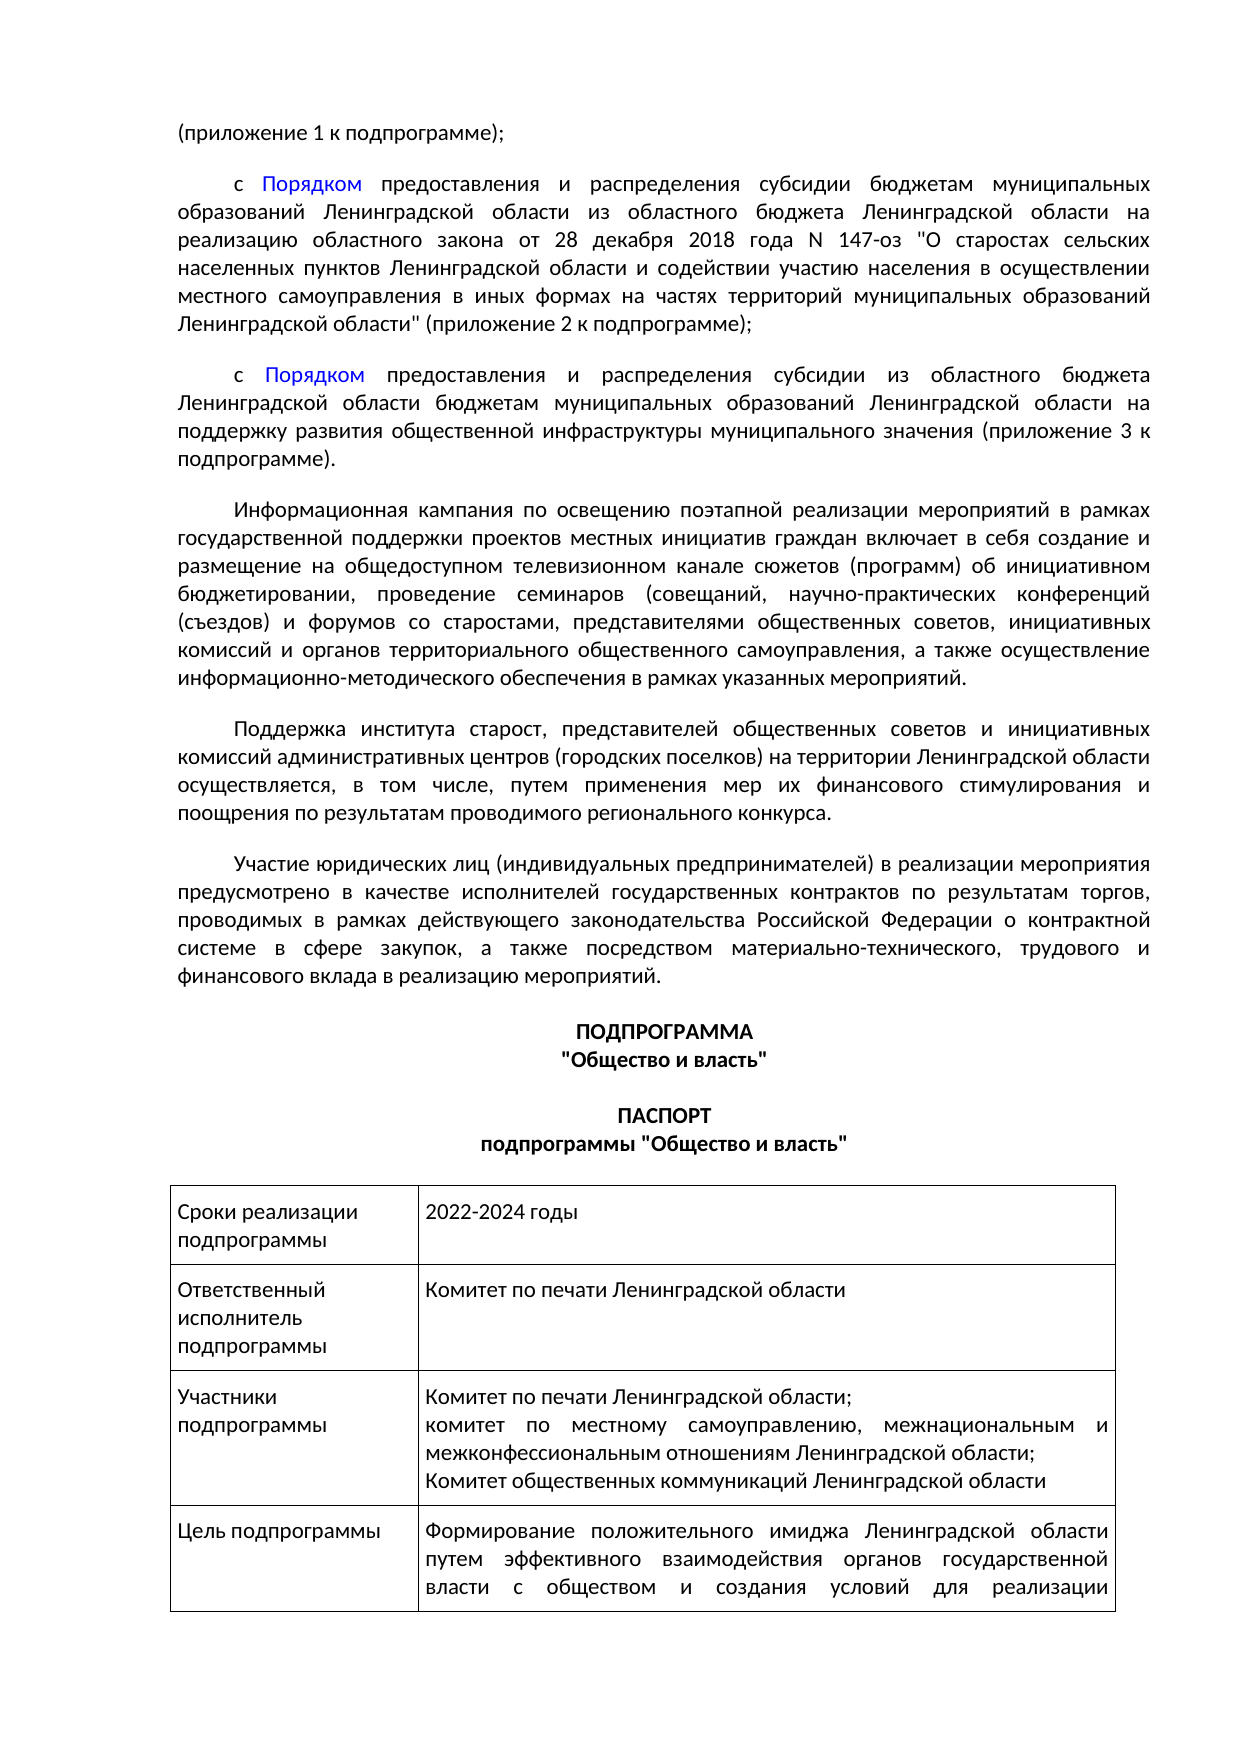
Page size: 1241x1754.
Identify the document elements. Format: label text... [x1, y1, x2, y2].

table_cell Комитет по печати Ленинградской области [419, 1265, 1115, 1370]
title ПАСПОРТ [177, 1101, 1152, 1129]
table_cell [419, 1506, 1115, 1611]
text Информационная кампания по освещению поэтапной реализации мероприятий в рамках государственной поддержки проектов местных инициатив граждан включает в себя создание и размещение на общедоступном телевизионном канале сюжетов (программ) об инициативном бюджетировании, проведение семинаров (совещаний, научно-практических конференций (съездов) и форумов со старостами, представителями общественных советов, инициативных комиссий и органов территориального общественного самоуправления, а также осуществление информационно-методического обеспечения в рамках указанных мероприятий. [177, 495, 1152, 691]
text с Порядком предоставления и распределения субсидии из областного бюджета Ленинградской области бюджетам муниципальных образований Ленинградской области на поддержку развития общественной инфраструктуры муниципального значения (приложение 3 к подпрограмме). [177, 360, 1152, 472]
text с Порядком предоставления и распределения субсидии бюджетам муниципальных образований Ленинградской области из областного бюджета Ленинградской области на реализацию областного закона от 28 декабря 2018 года N 147-оз "О старостах сельских населенных пунктов Ленинградской области и содействии участию населения в осуществлении местного самоуправления в иных формах на частях территорий муниципальных образований Ленинградской области" (приложение 2 к подпрограмме); [177, 169, 1152, 337]
table_header 2022-2024 годы [419, 1186, 1115, 1264]
table_cell Цель подпрограммы [171, 1506, 418, 1611]
table_header Сроки реализации подпрограммы [171, 1186, 418, 1264]
text Участие юридических лиц (индивидуальных предпринимателей) в реализации мероприятия предусмотрено в качестве исполнителей государственных контрактов по результатам торгов, проводимых в рамках действующего законодательства Российской Федерации о контрактной системе в сфере закупок, а также посредством материально-технического, трудового и финансового вклада в реализацию мероприятий. [177, 849, 1152, 989]
table_cell Комитет по печати Ленинградской области; комитет по местному самоуправлению, межнациональным и межконфессиональным отношениям Ленинградской области; Комитет общественных коммуникаций Ленинградской области [419, 1371, 1115, 1504]
title ПОДПРОГРАММА [177, 1017, 1152, 1045]
table_cell Участники подпрограммы [171, 1371, 418, 1504]
table_cell Ответственный исполнитель подпрограммы [171, 1265, 418, 1370]
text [177, 118, 1152, 146]
title подпрограммы "Общество и власть" [177, 1129, 1152, 1157]
title "Общество и власть" [177, 1045, 1152, 1073]
text Поддержка института старост, представителей общественных советов и инициативных комиссий административных центров (городских поселков) на территории Ленинградской области осуществляется, в том числе, путем применения мер их финансового стимулирования и поощрения по результатам проводимого регионального конкурса. [177, 714, 1152, 826]
